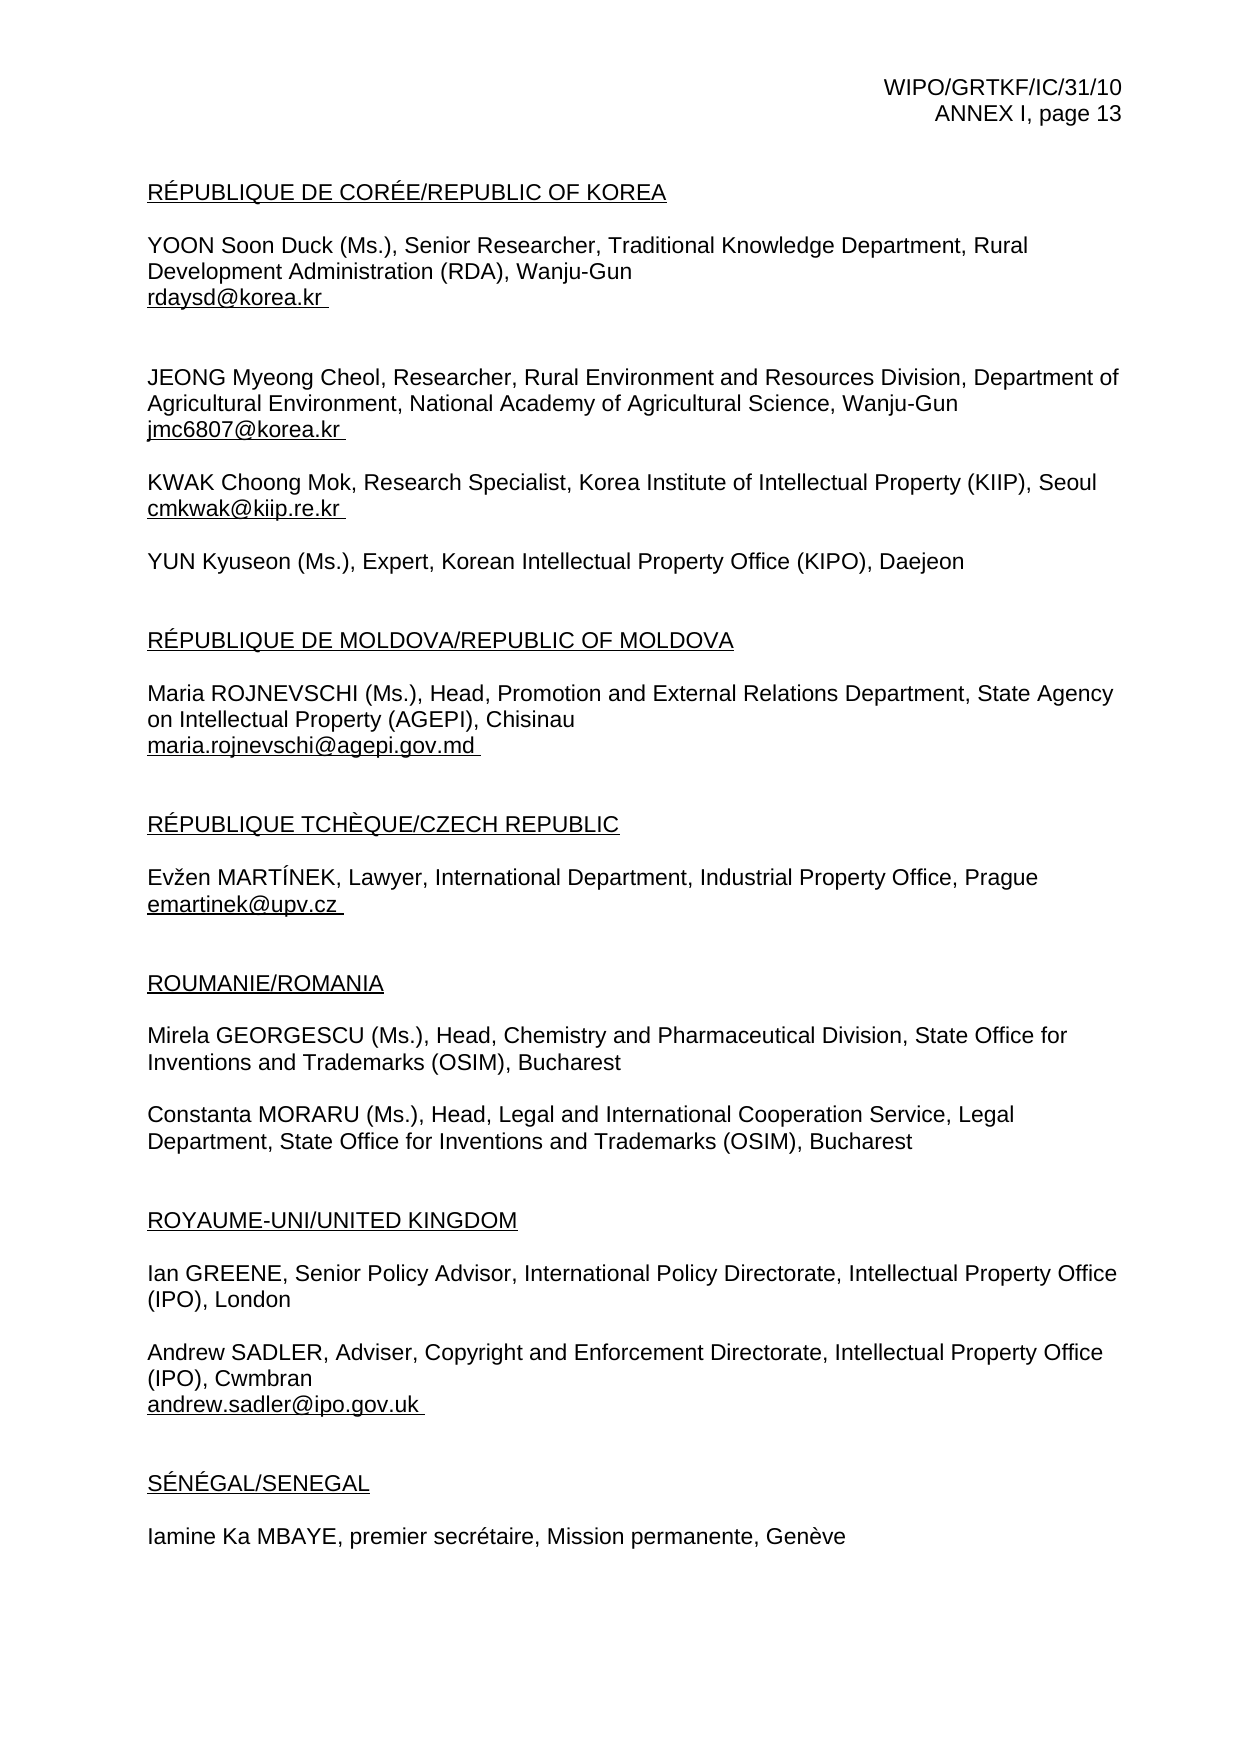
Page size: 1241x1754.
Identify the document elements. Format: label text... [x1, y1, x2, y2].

text RÉPUBLIQUE TCHÈQUE/CZECH REPUBLIC [147, 811, 1122, 838]
text ROYAUME-UNI/UNITED KINGDOM [147, 1207, 1122, 1233]
text cmkwak@kiip.re.kr [147, 495, 1122, 522]
text RÉPUBLIQUE DE CORÉE/REPUBLIC OF KOREA [147, 179, 1122, 205]
text Mirela GEORGESCU (Ms.), Head, Chemistry and Pharmaceutical Division, State Office for Inventions and Trademarks (OSIM), Bucharest [147, 1022, 1122, 1075]
text rdaysd@korea.kr [147, 284, 1122, 311]
text SÉNÉGAL/SENEGAL [147, 1470, 1122, 1497]
text Evžen MARTÍNEK, Lawyer, International Department, Industrial Property Office, Prague [147, 864, 1122, 891]
text andrew.sadler@ipo.gov.uk [147, 1391, 1122, 1418]
text Ian GREENE, Senior Policy Advisor, International Policy Directorate, Intellectual Property Office (IPO), London [147, 1259, 1122, 1312]
text jmc6807@korea.kr [147, 416, 1122, 442]
text KWAK Choong Mok, Research Specialist, Korea Institute of Intellectual Property (KIIP), Seoul [147, 469, 1122, 495]
text maria.rojnevschi@agepi.gov.md [147, 732, 1122, 759]
text Constanta MORARU (Ms.), Head, Legal and International Cooperation Service, Legal Department, State Office for Inventions and Trademarks (OSIM), Bucharest [147, 1101, 1122, 1154]
text YOON Soon Duck (Ms.), Senior Researcher, Traditional Knowledge Department, Rural Development Administration (RDA), Wanju-Gun [147, 232, 1122, 284]
text ROUMANIE/ROMANIA [147, 969, 1122, 996]
text YUN Kyuseon (Ms.), Expert, Korean Intellectual Property Office (KIPO), Daejeon [147, 548, 1122, 574]
text Iamine Ka MBAYE, premier secrétaire, Mission permanente, Genève [147, 1523, 1122, 1549]
text Maria ROJNEVSCHI (Ms.), Head, Promotion and External Relations Department, State Agency on Intellectual Property (AGEPI), Chisinau [147, 680, 1122, 732]
text Andrew SADLER, Adviser, Copyright and Enforcement Directorate, Intellectual Property Office (IPO), Cwmbran [147, 1338, 1122, 1391]
text RÉPUBLIQUE DE MOLDOVA/REPUBLIC OF MOLDOVA [147, 627, 1122, 653]
text JEONG Myeong Cheol, Researcher, Rural Environment and Resources Division, Department of Agricultural Environment, National Academy of Agricultural Science, Wanju-Gun [147, 363, 1122, 416]
text emartinek@upv.cz [147, 891, 1122, 917]
